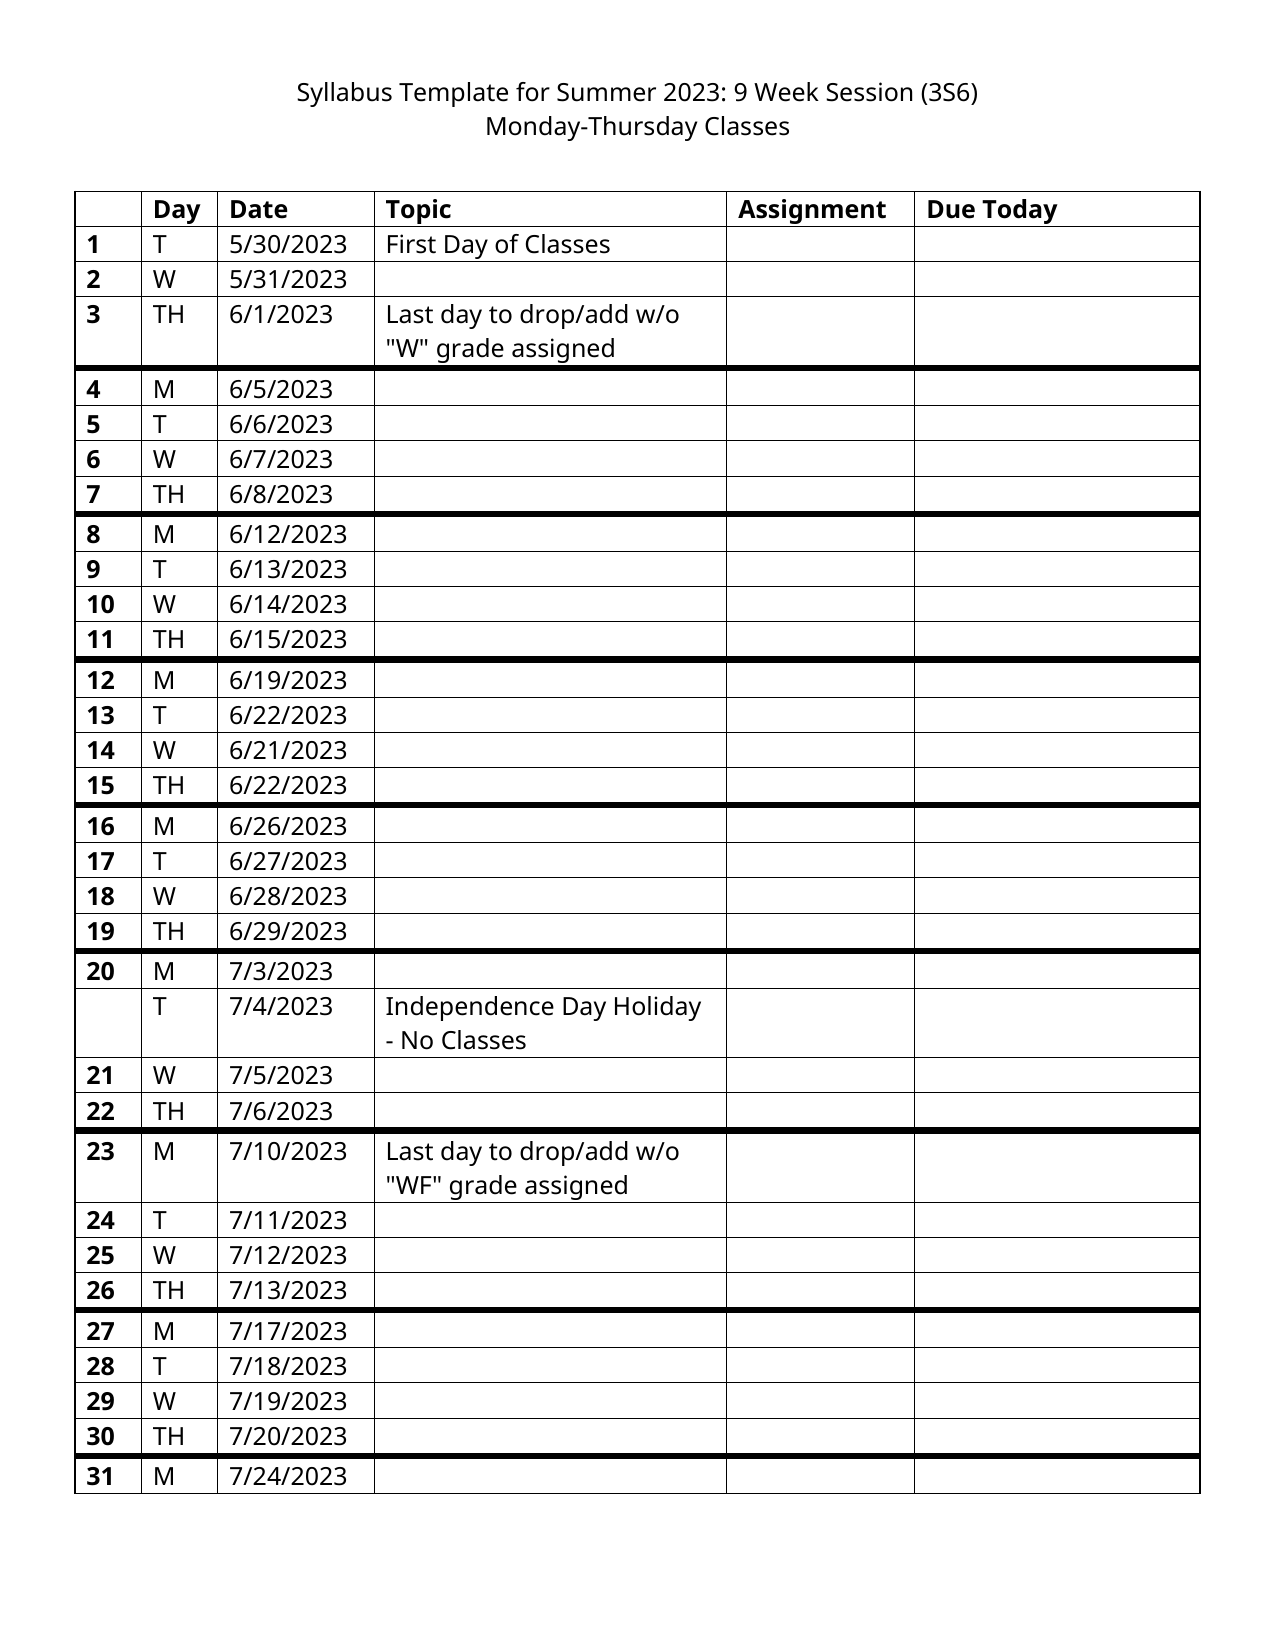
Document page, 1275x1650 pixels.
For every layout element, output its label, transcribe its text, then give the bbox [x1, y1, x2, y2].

table_cell [915, 1313, 1199, 1347]
table_cell [915, 477, 1199, 511]
table_cell T [142, 227, 217, 261]
table_cell [727, 477, 914, 511]
table_cell [915, 1203, 1199, 1237]
table_cell [375, 1058, 726, 1092]
table_cell [727, 552, 914, 586]
table_cell 5 [76, 406, 141, 440]
table_cell 23 [76, 1134, 141, 1202]
table_cell [375, 517, 726, 551]
table_cell 6/29/2023 [218, 914, 374, 947]
table_cell [375, 1273, 726, 1307]
table_cell W [142, 1058, 217, 1092]
table_cell 13 [76, 698, 141, 732]
table_cell [727, 878, 914, 912]
table_cell [915, 441, 1199, 476]
table_cell [727, 1273, 914, 1307]
table_cell W [142, 441, 217, 476]
table_cell 12 [76, 663, 141, 697]
table_cell T [142, 406, 217, 440]
table_cell 6 [76, 441, 141, 476]
table_cell M [142, 954, 217, 988]
table_header Due Today [915, 192, 1199, 226]
table_cell [727, 227, 914, 261]
table_cell T [142, 698, 217, 732]
table_cell 19 [76, 914, 141, 947]
table_cell TH [142, 297, 217, 365]
table_cell 7/17/2023 [218, 1313, 374, 1347]
table_cell TH [142, 622, 217, 656]
table_cell W [142, 262, 217, 296]
table_cell TH [142, 768, 217, 802]
table_cell [915, 227, 1199, 261]
table_cell 7/6/2023 [218, 1093, 374, 1127]
table_cell 21 [76, 1058, 141, 1092]
table_cell 15 [76, 768, 141, 802]
table_cell [727, 989, 914, 1057]
table_cell 17 [76, 843, 141, 877]
table_cell [915, 733, 1199, 767]
table_cell 7/4/2023 [218, 989, 374, 1057]
table_header Day [142, 192, 217, 226]
table_cell [375, 1383, 726, 1417]
table_cell TH [142, 914, 217, 947]
table_cell [727, 1419, 914, 1452]
table_cell 7/19/2023 [218, 1383, 374, 1417]
table_cell 6/14/2023 [218, 587, 374, 621]
table_cell Last day to drop/add w/o "WF" grade assigned [375, 1134, 726, 1202]
table_cell [727, 698, 914, 732]
table_cell [915, 808, 1199, 842]
table_cell [375, 768, 726, 802]
table_cell [915, 768, 1199, 802]
table_cell [375, 622, 726, 656]
table_cell 20 [76, 954, 141, 988]
table_cell [915, 1459, 1199, 1493]
table_cell [915, 843, 1199, 877]
table_cell 9 [76, 552, 141, 586]
table_cell 7/11/2023 [218, 1203, 374, 1237]
table_cell 14 [76, 733, 141, 767]
table_cell [727, 297, 914, 365]
table_cell 10 [76, 587, 141, 621]
table_cell 6/8/2023 [218, 477, 374, 511]
table_cell T [142, 1348, 217, 1382]
table_cell 5/30/2023 [218, 227, 374, 261]
table_cell 26 [76, 1273, 141, 1307]
table_cell 7/13/2023 [218, 1273, 374, 1307]
table_cell 18 [76, 878, 141, 912]
table_cell [727, 1313, 914, 1347]
table_cell W [142, 1238, 217, 1272]
table_cell TH [142, 1419, 217, 1452]
table_cell [375, 1419, 726, 1452]
table_cell M [142, 517, 217, 551]
table_cell [727, 914, 914, 947]
table_cell [915, 1273, 1199, 1307]
table_cell 7 [76, 477, 141, 511]
table_cell 3 [76, 297, 141, 365]
table_cell [727, 1058, 914, 1092]
table_cell [915, 663, 1199, 697]
table_cell W [142, 1383, 217, 1417]
table_cell 6/5/2023 [218, 371, 374, 405]
table_cell 6/27/2023 [218, 843, 374, 877]
table_cell TH [142, 1093, 217, 1127]
table_cell [727, 808, 914, 842]
table_cell [375, 1093, 726, 1127]
table_cell 29 [76, 1383, 141, 1417]
table_cell 6/7/2023 [218, 441, 374, 476]
table_cell [915, 622, 1199, 656]
table_cell M [142, 1134, 217, 1202]
table_cell [915, 371, 1199, 405]
table_cell [727, 663, 914, 697]
table_cell 6/1/2023 [218, 297, 374, 365]
table_cell 24 [76, 1203, 141, 1237]
table_cell T [142, 843, 217, 877]
table_cell 6/13/2023 [218, 552, 374, 586]
table_cell [727, 1134, 914, 1202]
table_header Date [218, 192, 374, 226]
table_header Topic [375, 192, 726, 226]
table_cell [727, 262, 914, 296]
table_cell [375, 1313, 726, 1347]
table_cell 6/6/2023 [218, 406, 374, 440]
table_cell 5/31/2023 [218, 262, 374, 296]
table_cell 7/10/2023 [218, 1134, 374, 1202]
table_cell First Day of Classes [375, 227, 726, 261]
table_cell [727, 406, 914, 440]
table_cell 25 [76, 1238, 141, 1272]
table_cell [375, 262, 726, 296]
table_cell [76, 989, 141, 1057]
table_cell [727, 587, 914, 621]
table_cell [375, 477, 726, 511]
table_cell [727, 1459, 914, 1493]
table_cell 7/12/2023 [218, 1238, 374, 1272]
table_cell [915, 297, 1199, 365]
table_cell 6/22/2023 [218, 698, 374, 732]
table_header Assignment [727, 192, 914, 226]
table_cell 4 [76, 371, 141, 405]
table_cell 22 [76, 1093, 141, 1127]
table_cell [915, 878, 1199, 912]
table_cell 6/15/2023 [218, 622, 374, 656]
table_cell [375, 371, 726, 405]
table_cell [727, 517, 914, 551]
table_cell [375, 406, 726, 440]
table_cell [375, 1459, 726, 1493]
table_cell [375, 1238, 726, 1272]
table_cell 16 [76, 808, 141, 842]
table_cell W [142, 878, 217, 912]
table_cell [915, 1383, 1199, 1417]
table_header [76, 192, 141, 226]
table_cell [375, 441, 726, 476]
table_cell [727, 371, 914, 405]
table_cell [727, 733, 914, 767]
table_cell [727, 954, 914, 988]
table_cell [915, 1134, 1199, 1202]
table_cell [915, 1093, 1199, 1127]
table_cell [375, 552, 726, 586]
table_cell [375, 808, 726, 842]
table_cell [375, 878, 726, 912]
table_cell Independence Day Holiday - No Classes [375, 989, 726, 1057]
table_cell M [142, 1313, 217, 1347]
table_cell [727, 843, 914, 877]
table_cell [727, 1203, 914, 1237]
table_cell [915, 1238, 1199, 1272]
table_cell [727, 441, 914, 476]
table_cell 1 [76, 227, 141, 261]
table_cell [915, 587, 1199, 621]
table_cell 7/24/2023 [218, 1459, 374, 1493]
table_cell M [142, 808, 217, 842]
table_cell 8 [76, 517, 141, 551]
table_cell 6/21/2023 [218, 733, 374, 767]
table_cell 11 [76, 622, 141, 656]
table_cell [375, 843, 726, 877]
table_cell [727, 1348, 914, 1382]
table_cell 6/28/2023 [218, 878, 374, 912]
table_cell [727, 768, 914, 802]
text Monday-Thursday Classes [150, 109, 1125, 143]
table_cell T [142, 552, 217, 586]
table_cell 6/12/2023 [218, 517, 374, 551]
table_cell 31 [76, 1459, 141, 1493]
table_cell [727, 1093, 914, 1127]
table_cell [375, 1348, 726, 1382]
table_cell [727, 622, 914, 656]
table_cell [915, 406, 1199, 440]
table_cell TH [142, 1273, 217, 1307]
table_cell [375, 1203, 726, 1237]
table_cell W [142, 733, 217, 767]
table_cell 6/19/2023 [218, 663, 374, 697]
table_cell W [142, 587, 217, 621]
table_cell 30 [76, 1419, 141, 1452]
table_cell [915, 989, 1199, 1057]
table_cell [915, 1348, 1199, 1382]
table_cell M [142, 1459, 217, 1493]
subtitle Syllabus Template for Summer 2023: 9 Week Session (3S6) [150, 75, 1125, 109]
table_cell M [142, 663, 217, 697]
table_cell [915, 1419, 1199, 1452]
table_cell [375, 733, 726, 767]
table_cell 2 [76, 262, 141, 296]
table_cell TH [142, 477, 217, 511]
table_cell [915, 914, 1199, 947]
table_cell [915, 698, 1199, 732]
table_cell [915, 517, 1199, 551]
table_cell 6/26/2023 [218, 808, 374, 842]
table_cell [727, 1238, 914, 1272]
table_cell 28 [76, 1348, 141, 1382]
table_cell [375, 663, 726, 697]
table_cell [915, 1058, 1199, 1092]
table_cell [375, 914, 726, 947]
table_cell [915, 552, 1199, 586]
table_cell [915, 262, 1199, 296]
table_cell [375, 698, 726, 732]
table_cell [375, 954, 726, 988]
table_cell 7/18/2023 [218, 1348, 374, 1382]
table_cell Last day to drop/add w/o "W" grade assigned [375, 297, 726, 365]
table_cell [375, 587, 726, 621]
table_cell 27 [76, 1313, 141, 1347]
table_cell 7/5/2023 [218, 1058, 374, 1092]
table_cell [915, 954, 1199, 988]
table_cell T [142, 989, 217, 1057]
table_cell T [142, 1203, 217, 1237]
table_cell [727, 1383, 914, 1417]
table_cell M [142, 371, 217, 405]
table_cell 7/3/2023 [218, 954, 374, 988]
table_cell 6/22/2023 [218, 768, 374, 802]
table_cell 7/20/2023 [218, 1419, 374, 1452]
